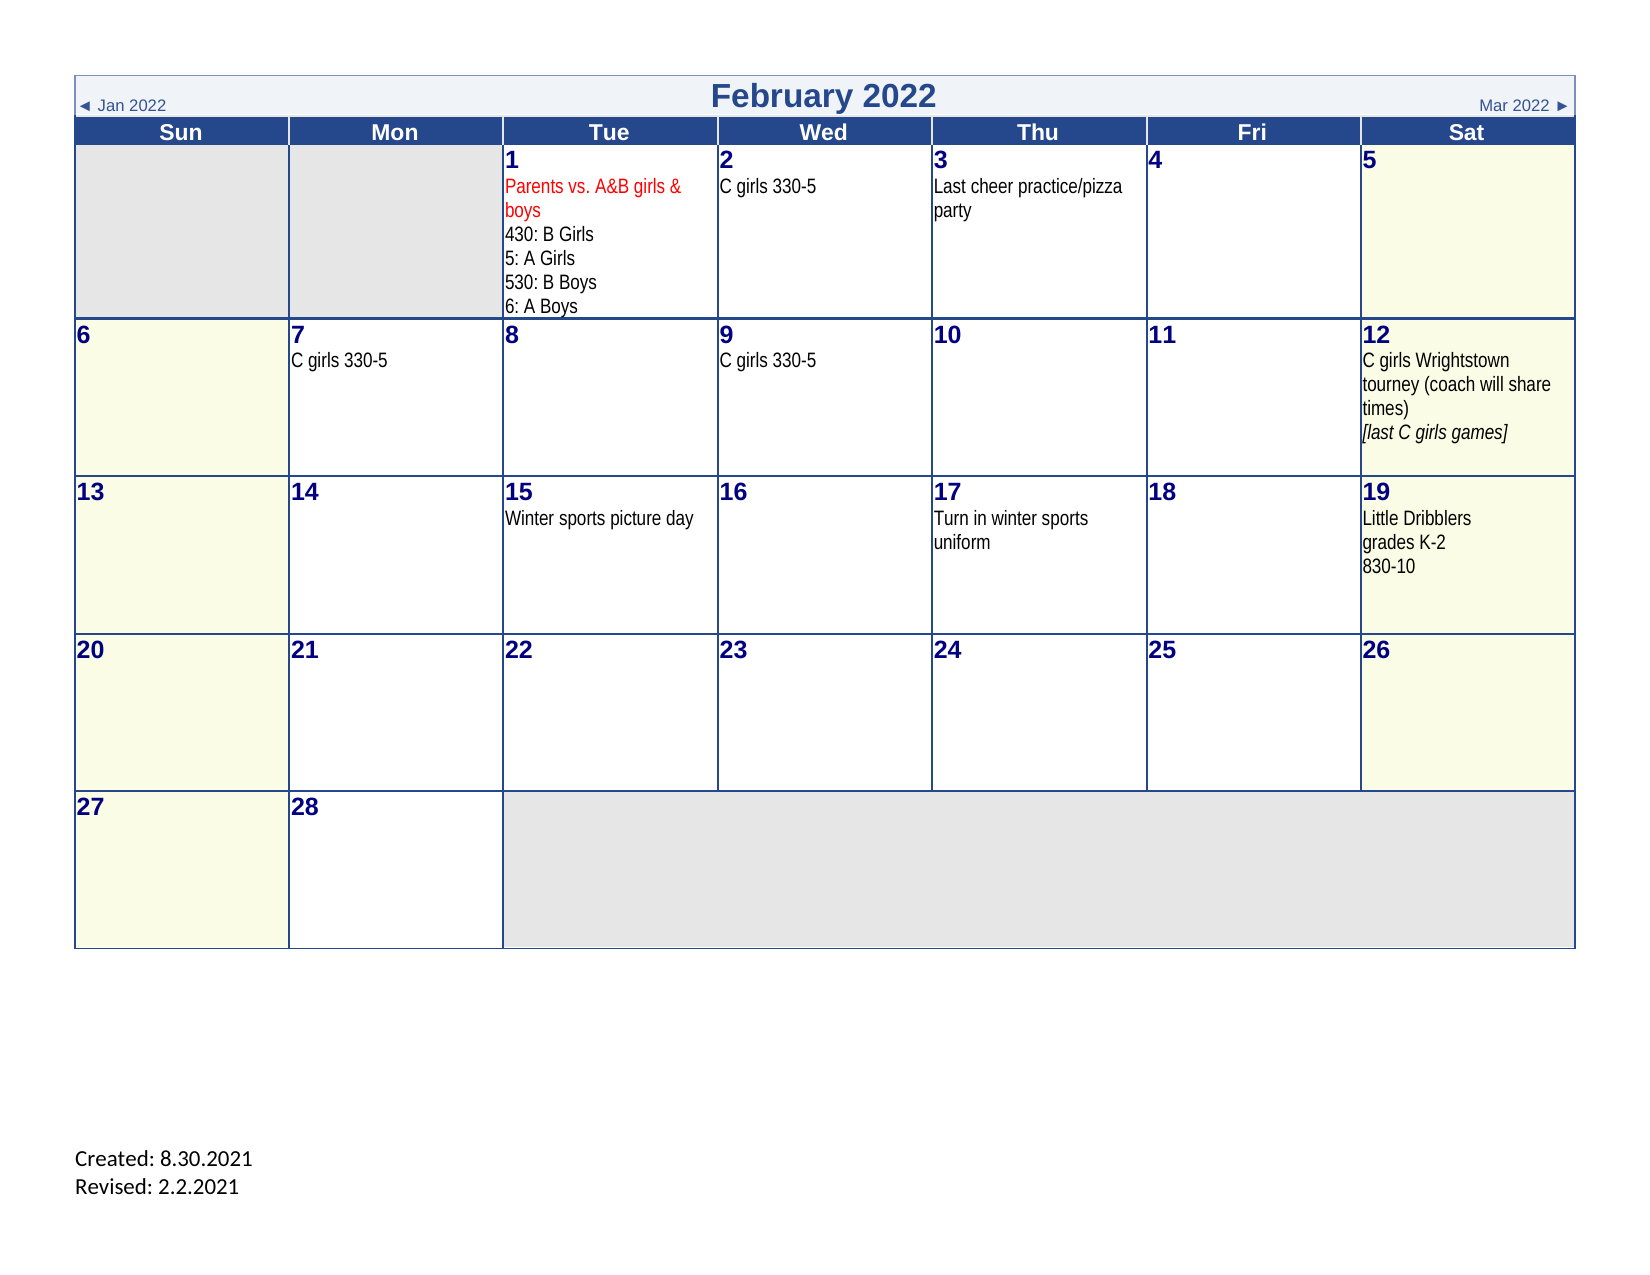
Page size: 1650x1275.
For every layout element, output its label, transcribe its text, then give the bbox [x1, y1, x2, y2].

table_cell 1 Parents vs. A&B girls & boys 430: B Girls 5: A Girls 530: B Boys 6: A Boys [504, 145, 717, 317]
table_header ◄ Jan 2022 [76, 76, 289, 114]
table_cell 27 [76, 792, 288, 947]
table_cell 11 [1148, 320, 1360, 475]
table_cell 17 Turn in winter sports uniform [933, 477, 1146, 632]
table_cell [504, 792, 1574, 947]
table_cell 9 C girls 330-5 [719, 320, 931, 475]
table_cell Tue [504, 117, 717, 145]
table_cell 13 [76, 477, 288, 632]
table_header February 2022 [289, 76, 1361, 114]
table_cell 18 [1148, 477, 1360, 632]
table_cell Mon [290, 117, 502, 145]
table_cell Wed [719, 117, 931, 145]
table_cell 2 C girls 330-5 [719, 145, 931, 317]
table_cell 25 [1148, 635, 1360, 790]
table_cell 20 [76, 635, 288, 790]
table_cell 3 Last cheer practice/pizza party [933, 145, 1146, 317]
table_cell Fri [1148, 117, 1360, 145]
table_cell 26 [1362, 635, 1574, 790]
table_cell 8 [504, 320, 717, 475]
table_cell 6 [76, 320, 288, 475]
table_cell 15 Winter sports picture day [504, 477, 717, 632]
table_cell Thu [933, 117, 1146, 145]
table_cell Sun [76, 117, 288, 145]
table_cell 4 [1148, 145, 1360, 317]
table_cell 14 [290, 477, 502, 632]
table_cell [290, 145, 502, 317]
table_cell 22 [504, 635, 717, 790]
table_cell 19 Little Dribblers grades K-2 830-10 [1362, 477, 1574, 632]
table_cell Sat [1362, 117, 1574, 145]
table_cell 7 C girls 330-5 [290, 320, 502, 475]
table_cell 21 [290, 635, 502, 790]
table_cell 24 [933, 635, 1146, 790]
table_cell 10 [933, 320, 1146, 475]
table_cell 28 [290, 792, 502, 947]
table_cell 12 C girls Wrightstown tourney (coach will share times) [last C girls games] [1362, 320, 1574, 475]
table_header Mar 2022 ► [1361, 76, 1574, 114]
table_cell 5 [1362, 145, 1574, 317]
table_cell [76, 145, 288, 317]
table_cell 23 [719, 635, 931, 790]
table_cell 16 [719, 477, 931, 632]
